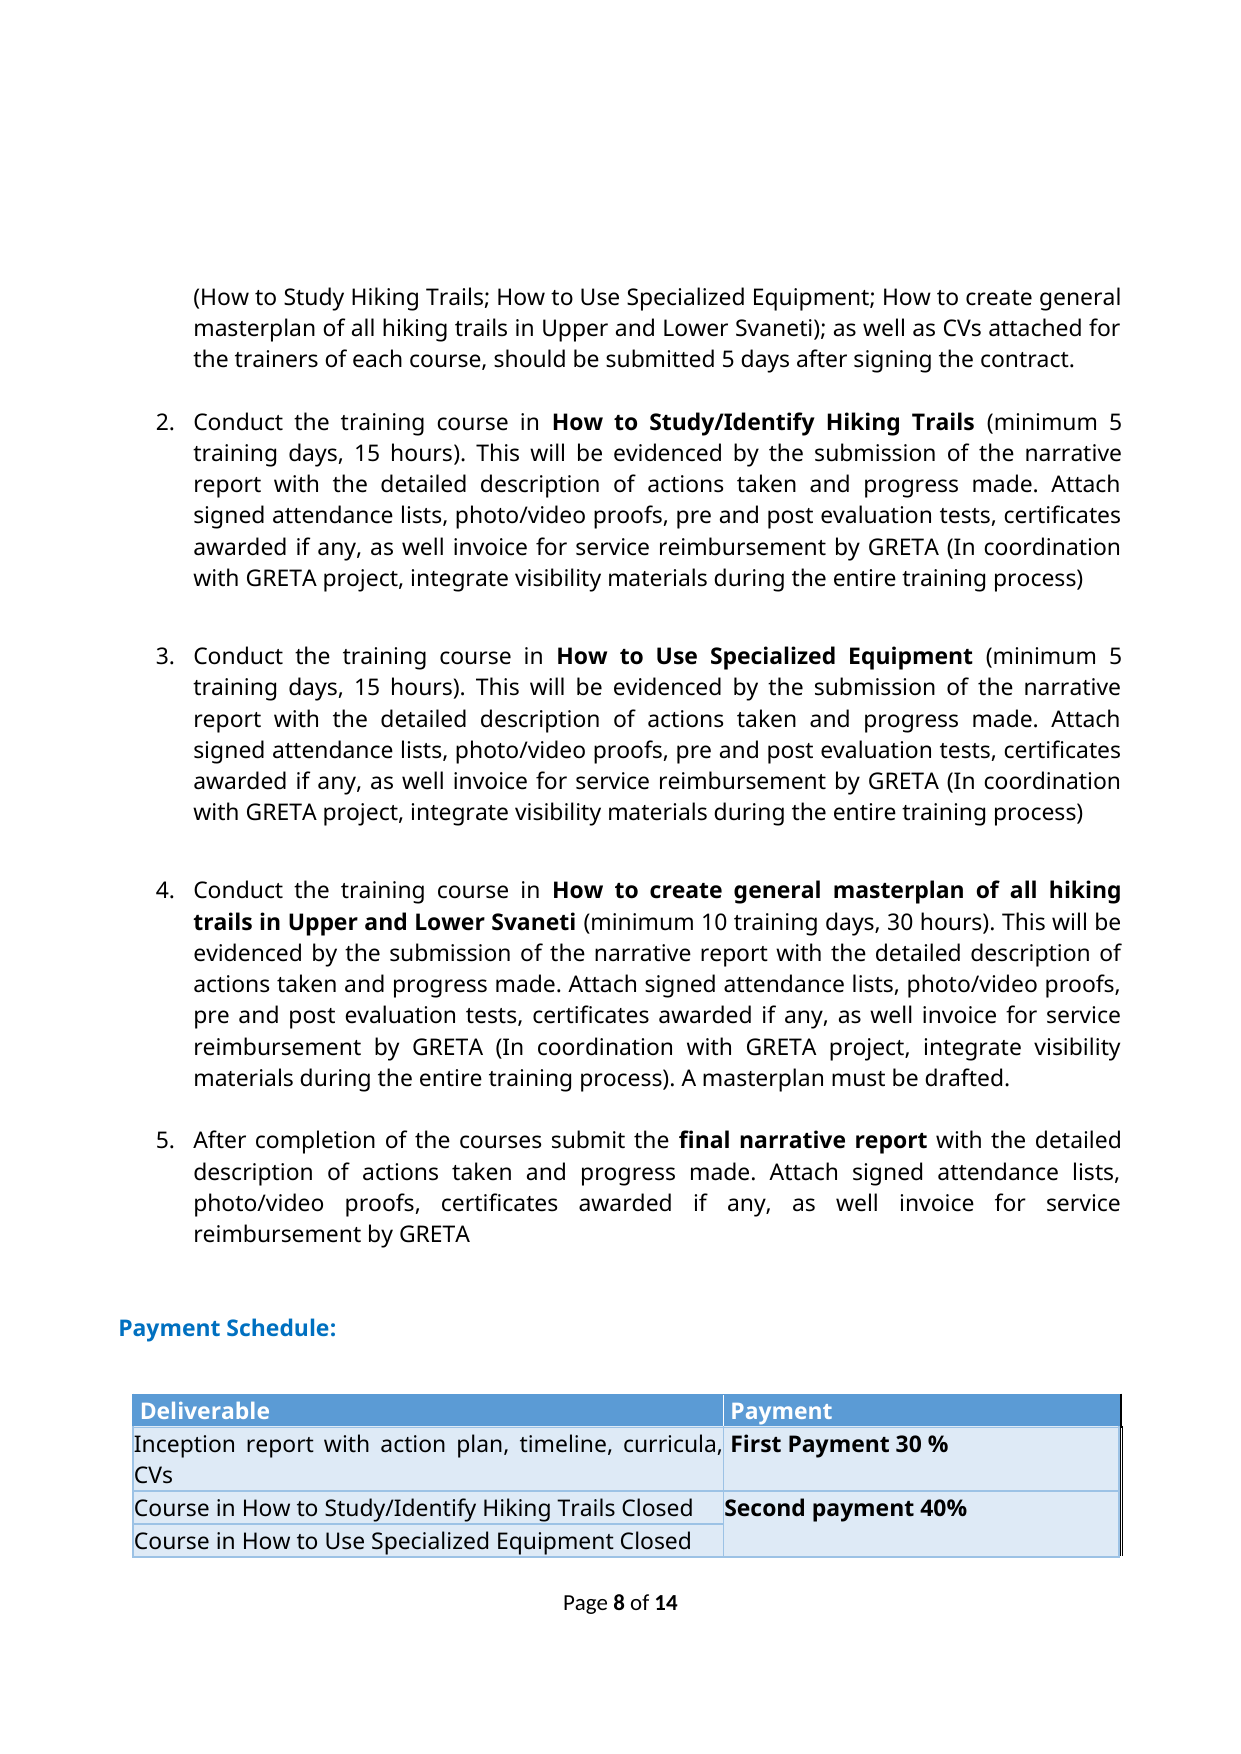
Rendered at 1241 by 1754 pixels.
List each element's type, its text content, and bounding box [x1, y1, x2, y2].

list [156, 281, 1122, 374]
table_cell Course in How to Use Specialized Equipment Closed [134, 1525, 723, 1556]
list Conduct the training course in How to create general masterplan of all hiking trails in Upper and Lower Svaneti (minimum 10 training days, 30 hours). This will be evidenced by the submission of the narrative report with the detailed description of actions taken and progress made. Attach signed attendance lists, photo/video proofs, pre and post evaluation tests, certificates awarded if any, as well invoice for service reimbursement by GRETA (In coordination with GRETA project, integrate visibility materials during the entire training process). A masterplan must be drafted. [156, 874, 1122, 1093]
list Conduct the training course in How to Study/Identify Hiking Trails (minimum 5 training days, 15 hours). This will be evidenced by the submission of the narrative report with the detailed description of actions taken and progress made. Attach signed attendance lists, photo/video proofs, pre and post evaluation tests, certificates awarded if any, as well invoice for service reimbursement by GRETA (In coordination with GRETA project, integrate visibility materials during the entire training process) [156, 406, 1122, 593]
table_cell Course in How to Study/Identify Hiking Trails Closed [134, 1492, 723, 1523]
list Conduct the training course in How to Use Specialized Equipment (minimum 5 training days, 15 hours). This will be evidenced by the submission of the narrative report with the detailed description of actions taken and progress made. Attach signed attendance lists, photo/video proofs, pre and post evaluation tests, certificates awarded if any, as well invoice for service reimbursement by GRETA (In coordination with GRETA project, integrate visibility materials during the entire training process) [156, 640, 1122, 827]
table_cell Inception report with action plan, timeline, curricula, CVs [134, 1428, 723, 1490]
table_header Deliverable [134, 1395, 723, 1426]
list After completion of the courses submit the final narrative report with the detailed description of actions taken and progress made. Attach signed attendance lists, photo/video proofs, certificates awarded if any, as well invoice for service reimbursement by GRETA [156, 1124, 1122, 1249]
text Payment Schedule: [118, 1312, 1122, 1343]
table_cell Second payment 40% [724, 1492, 1118, 1556]
table_header Payment [724, 1395, 1120, 1426]
table_cell First Payment 30 % [724, 1428, 1118, 1490]
